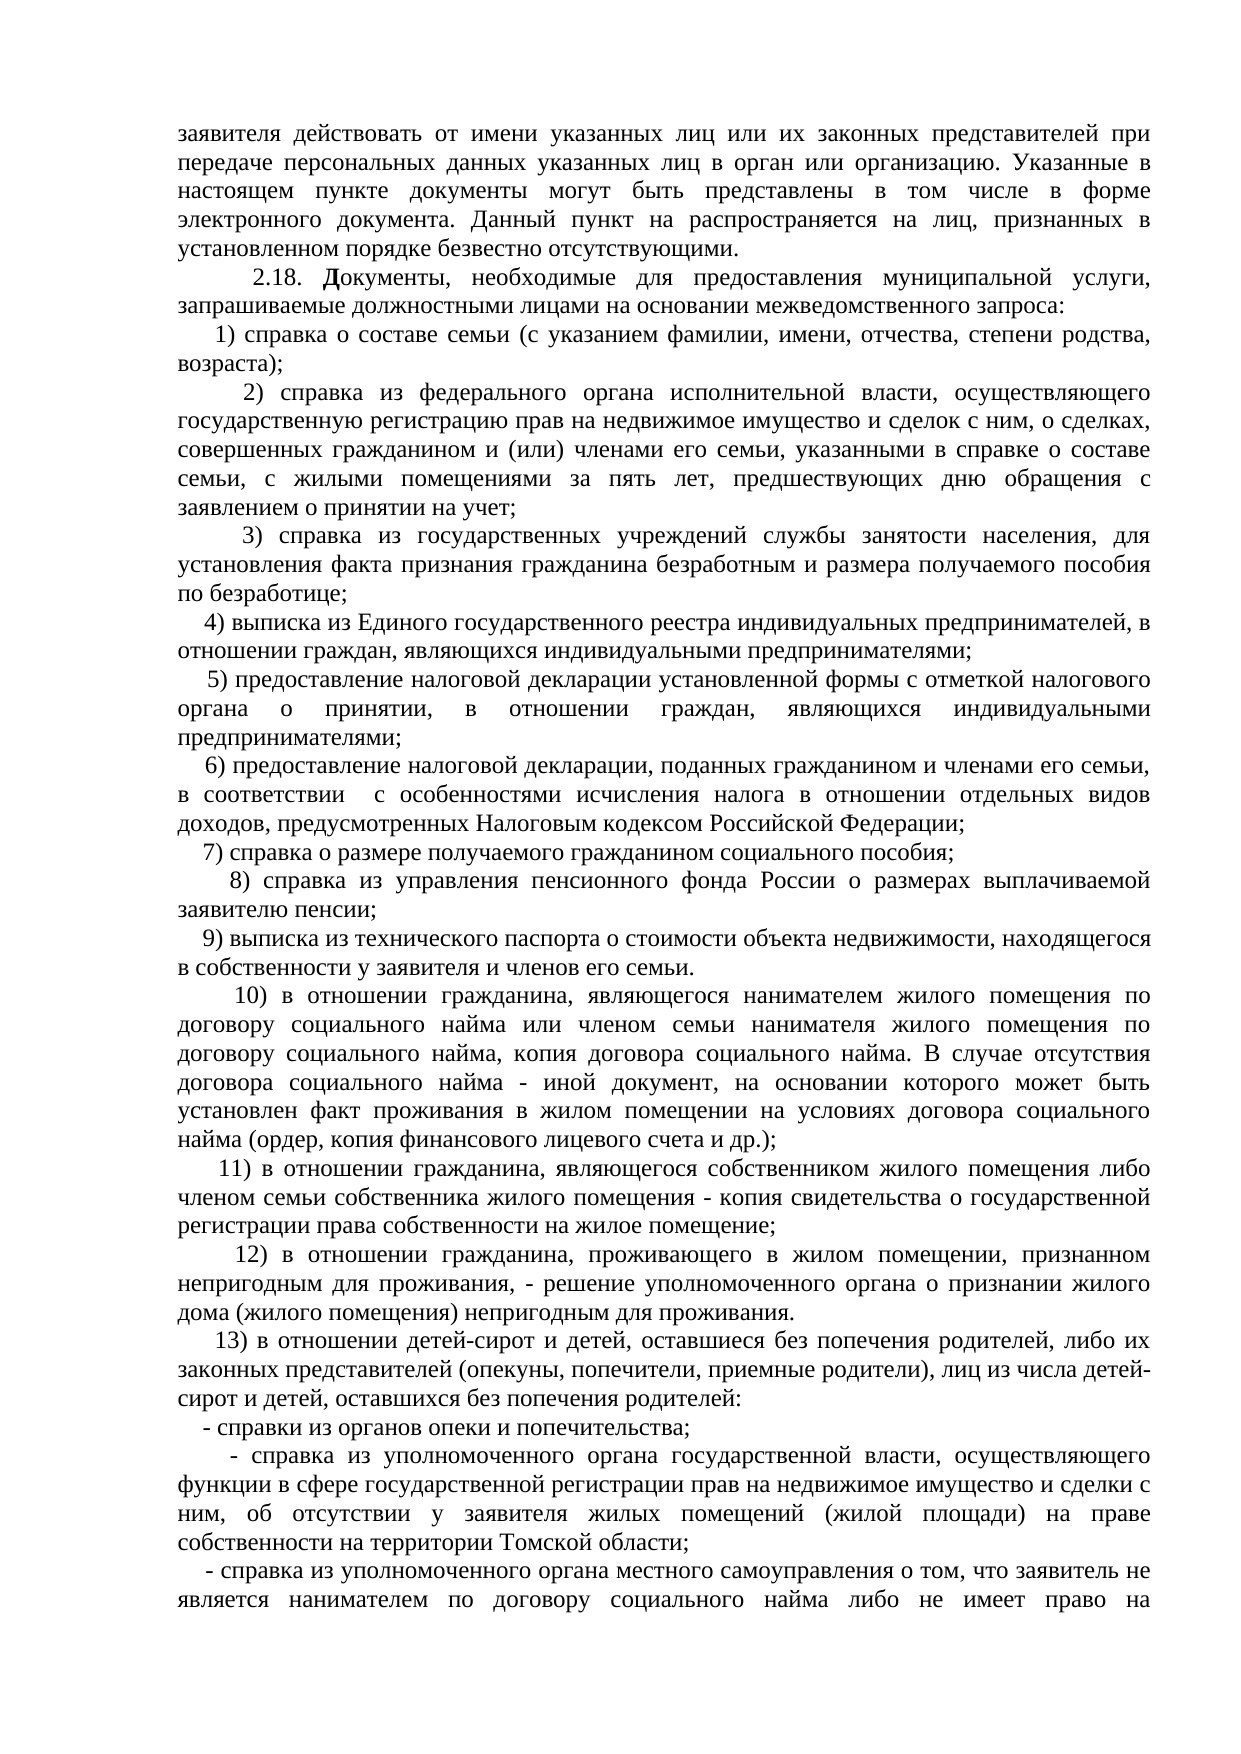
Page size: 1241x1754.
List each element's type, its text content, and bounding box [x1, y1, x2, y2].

text 10) в отношении гражданина, являющегося нанимателем жилого помещения по договору социального найма или членом семьи нанимателя жилого помещения по договору социального найма, копия договора социального найма. В случае отсутствия договора социального найма - иной документ, на основании которого может быть установлен факт проживания в жилом помещении на условиях договора социального найма (ордер, копия финансового лицевого счета и др.); [177, 981, 1152, 1153]
text - справка из уполномоченного органа государственной власти, осуществляющего функции в сфере государственной регистрации прав на недвижимое имущество и сделки с ним, об отсутствии у заявителя жилых помещений (жилой площади) на праве собственности на территории Томской области; [177, 1441, 1152, 1556]
text 4) выписка из Единого государственного реестра индивидуальных предпринимателей, в отношении граждан, являющихся индивидуальными предпринимателями; [177, 607, 1152, 664]
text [177, 118, 1152, 262]
text 8) справка из управления пенсионного фонда России о размерах выплачиваемой заявителю пенсии; [177, 866, 1152, 923]
text 11) в отношении гражданина, являющегося собственником жилого помещения либо членом семьи собственника жилого помещения - копия свидетельства о государственной регистрации права собственности на жилое помещение; [177, 1153, 1152, 1239]
text 9) выписка из технического паспорта о стоимости объекта недвижимости, находящегося в собственности у заявителя и членов его семьи. [177, 923, 1152, 981]
text - справки из органов опеки и попечительства; [177, 1412, 1152, 1441]
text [177, 1556, 1152, 1613]
text 1) справка о составе семьи (с указанием фамилии, имени, отчества, степени родства, возраста); [177, 319, 1152, 377]
text 6) предоставление налоговой декларации, поданных гражданином и членами его семьи, в соответствии с особенностями исчисления налога в отношении отдельных видов доходов, предусмотренных Налоговым кодексом Российской Федерации; [177, 751, 1152, 837]
text 3) справка из государственных учреждений службы занятости населения, для установления факта признания гражданина безработным и размера получаемого пособия по безработице; [177, 521, 1152, 607]
text 13) в отношении детей-сирот и детей, оставшиеся без попечения родителей, либо их законных представителей (опекуны, попечители, приемные родители), лиц из числа детей-сирот и детей, оставшихся без попечения родителей: [177, 1326, 1152, 1412]
text 12) в отношении гражданина, проживающего в жилом помещении, признанном непригодным для проживания, - решение уполномоченного органа о признании жилого дома (жилого помещения) непригодным для проживания. [177, 1239, 1152, 1326]
text 7) справка о размере получаемого гражданином социального пособия; [177, 837, 1152, 866]
text 2) справка из федерального органа исполнительной власти, осуществляющего государственную регистрацию прав на недвижимое имущество и сделок с ним, о сделках, совершенных гражданином и (или) членами его семьи, указанными в справке о составе семьи, с жилыми помещениями за пять лет, предшествующих дню обращения с заявлением о принятии на учет; [177, 377, 1152, 521]
text 2.18. Документы, необходимые для предоставления муниципальной услуги, запрашиваемые должностными лицами на основании межведомственного запроса: [177, 262, 1152, 319]
text 5) предоставление налоговой декларации установленной формы с отметкой налогового органа о принятии, в отношении граждан, являющихся индивидуальными предпринимателями; [177, 664, 1152, 751]
